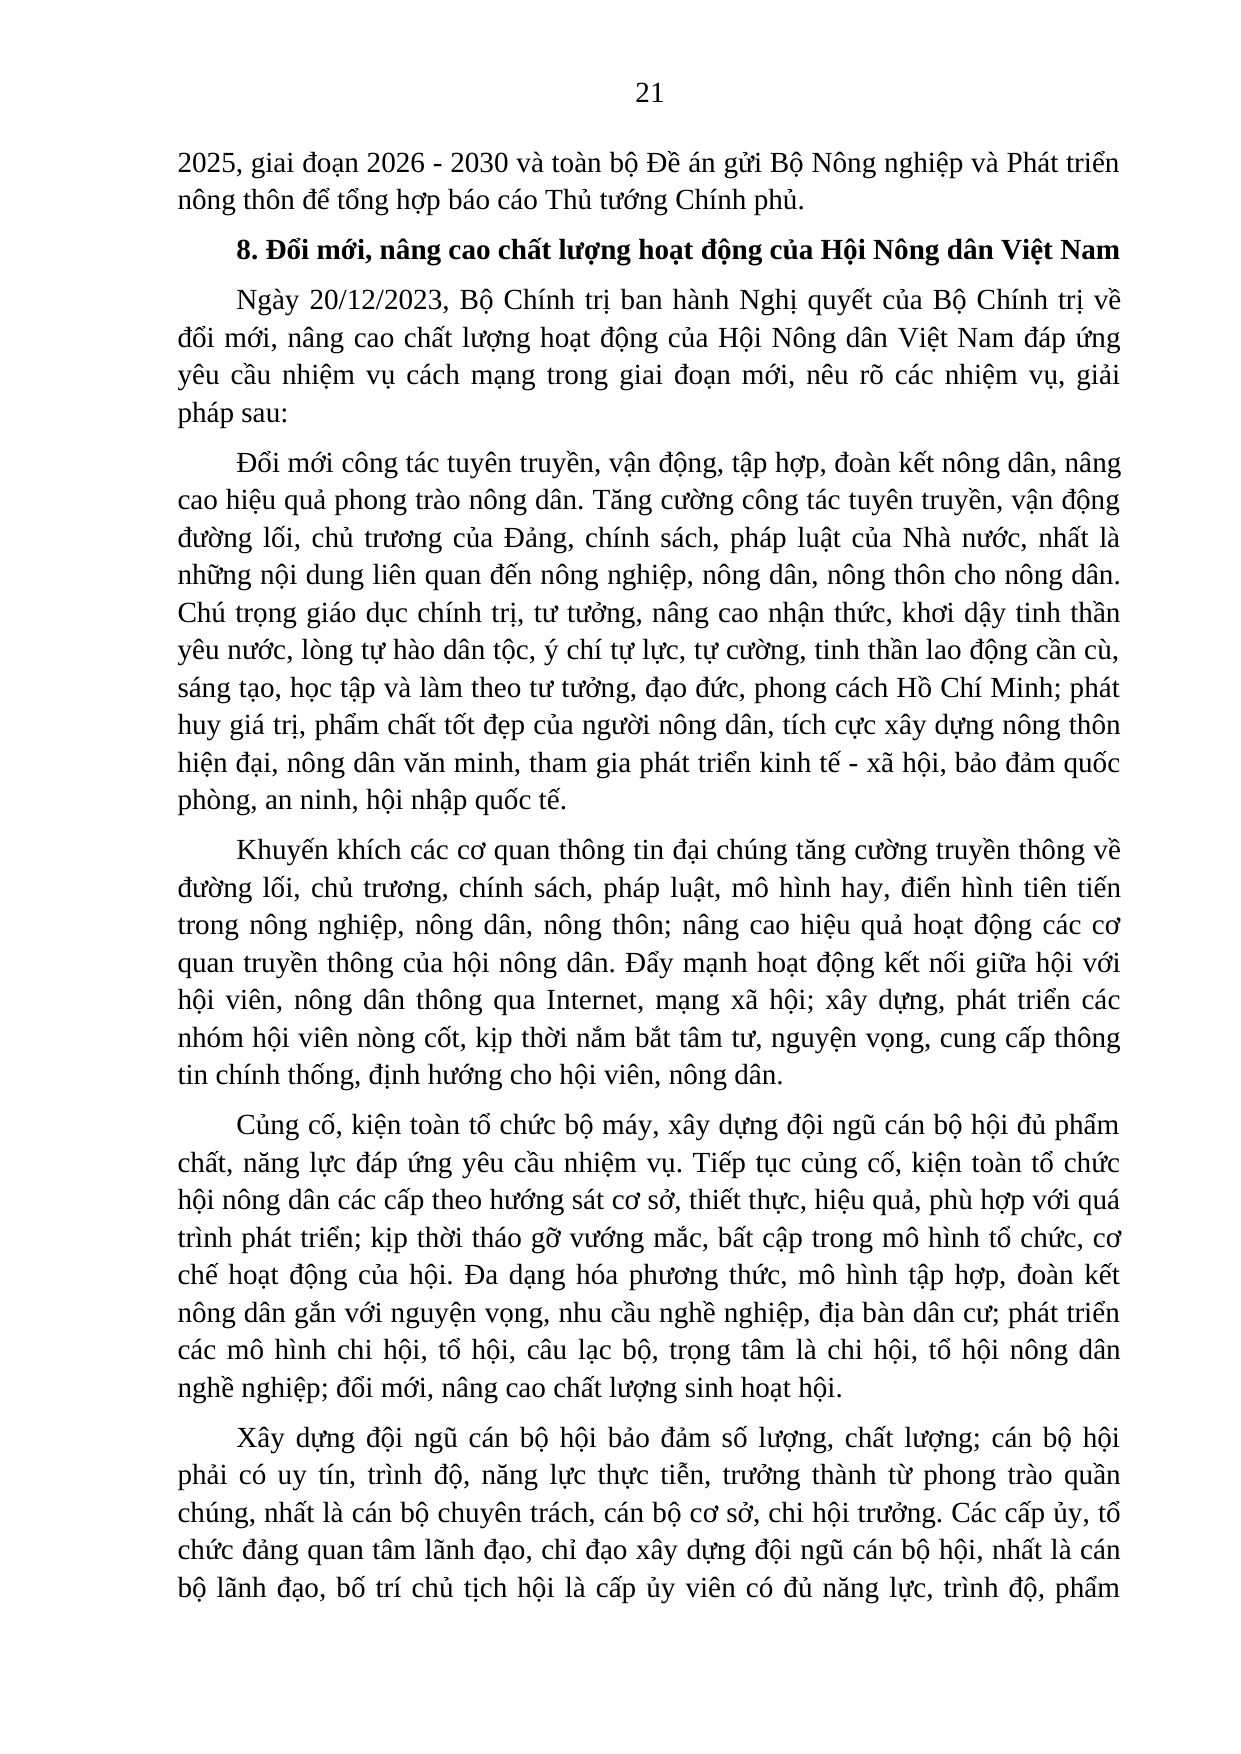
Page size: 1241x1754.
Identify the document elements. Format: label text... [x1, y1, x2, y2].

text Củng cố, kiện toàn tổ chức bộ máy, xây dựng đội ngũ cán bộ hội đủ phẩm chất, năng lực đáp ứng yêu cầu nhiệm vụ. Tiếp tục củng cố, kiện toàn tổ chức hội nông dân các cấp theo hướng sát cơ sở, thiết thực, hiệu quả, phù hợp với quá trình phát triển; kịp thời tháo gỡ vướng mắc, bất cập trong mô hình tổ chức, cơ chế hoạt động của hội. Đa dạng hóa phương thức, mô hình tập hợp, đoàn kết nông dân gắn với nguyện vọng, nhu cầu nghề nghiệp, địa bàn dân cư; phát triển các mô hình chi hội, tổ hội, câu lạc bộ, trọng tâm là chi hội, tổ hội nông dân nghề nghiệp; đổi mới, nâng cao chất lượng sinh hoạt hội. [177, 1104, 1122, 1404]
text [177, 142, 1122, 217]
text Khuyến khích các cơ quan thông tin đại chúng tăng cường truyền thông về đường lối, chủ trương, chính sách, pháp luật, mô hình hay, điển hình tiên tiến trong nông nghiệp, nông dân, nông thôn; nâng cao hiệu quả hoạt động các cơ quan truyền thông của hội nông dân. Đẩy mạnh hoạt động kết nối giữa hội với hội viên, nông dân thông qua Internet, mạng xã hội; xây dựng, phát triển các nhóm hội viên nòng cốt, kịp thời nắm bắt tâm tư, nguyện vọng, cung cấp thông tin chính thống, định hướng cho hội viên, nông dân. [177, 829, 1122, 1092]
text Đổi mới công tác tuyên truyền, vận động, tập hợp, đoàn kết nông dân, nâng cao hiệu quả phong trào nông dân. Tăng cường công tác tuyên truyền, vận động đường lối, chủ trương của Đảng, chính sách, pháp luật của Nhà nước, nhất là những nội dung liên quan đến nông nghiệp, nông dân, nông thôn cho nông dân. Chú trọng giáo dục chính trị, tư tưởng, nâng cao nhận thức, khơi dậy tinh thần yêu nước, lòng tự hào dân tộc, ý chí tự lực, tự cường, tinh thần lao động cần cù, sáng tạo, học tập và làm theo tư tưởng, đạo đức, phong cách Hồ Chí Minh; phát huy giá trị, phẩm chất tốt đẹp của người nông dân, tích cực xây dựng nông thôn hiện đại, nông dân văn minh, tham gia phát triển kinh tế - xã hội, bảo đảm quốc phòng, an ninh, hội nhập quốc tế. [177, 442, 1122, 817]
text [177, 1417, 1122, 1604]
text 8. Đổi mới, nâng cao chất lượng hoạt động của Hội Nông dân Việt Nam [177, 229, 1122, 267]
text Ngày 20/12/2023, Bộ Chính trị ban hành Nghị quyết của Bộ Chính trị về đổi mới, nâng cao chất lượng hoạt động của Hội Nông dân Việt Nam đáp ứng yêu cầu nhiệm vụ cách mạng trong giai đoạn mới, nêu rõ các nhiệm vụ, giải pháp sau: [177, 279, 1122, 429]
